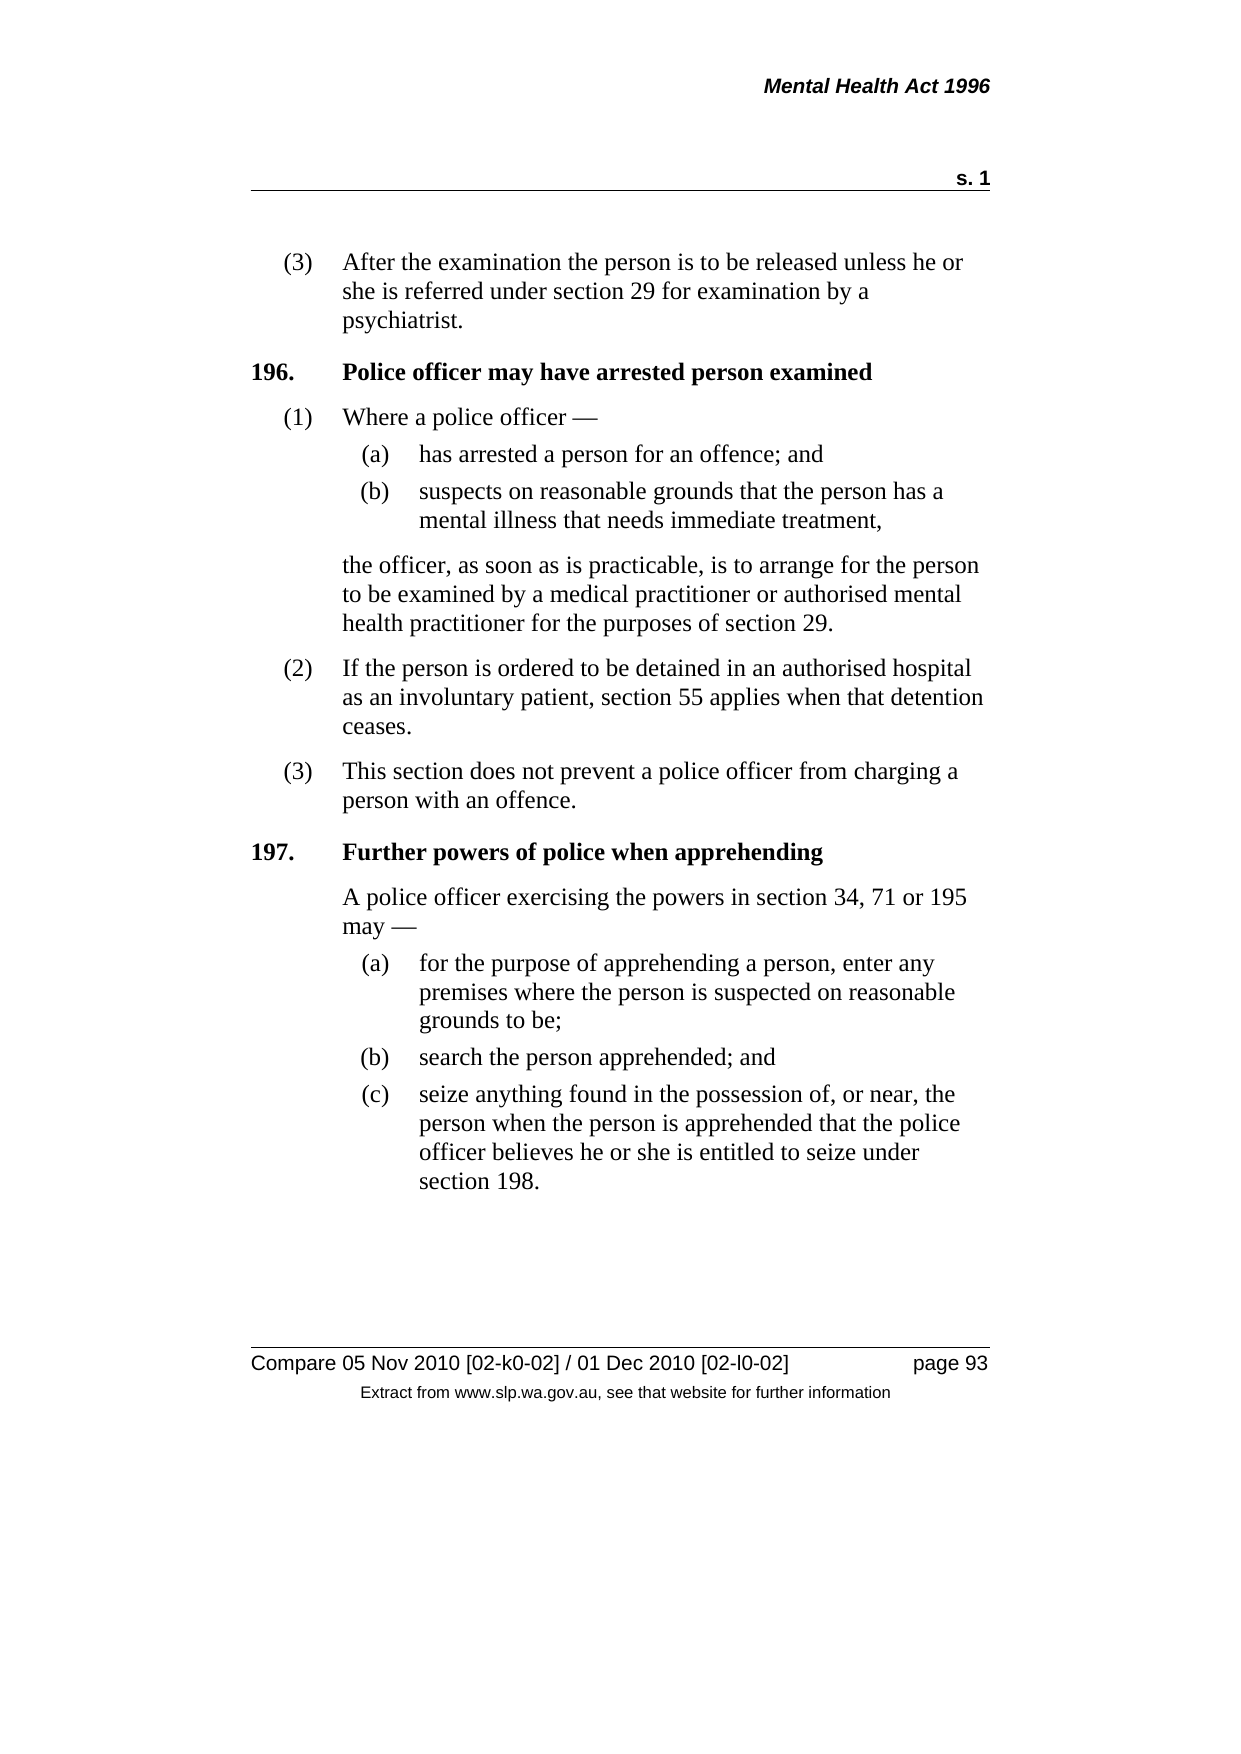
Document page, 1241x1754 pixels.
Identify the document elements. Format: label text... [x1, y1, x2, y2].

subtitle 197. Further powers of police when apprehending [251, 837, 990, 865]
text A police officer exercising the powers in section 34, 71 or 195 may — [251, 882, 990, 939]
subtitle 196. Police officer may have arrested person examined [251, 357, 990, 385]
text (c) seize anything found in the possession of, or near, the person when the person is apprehended that the police officer believes he or she is entitled to seize under section 198. [251, 1079, 990, 1194]
text (1) Where a police officer — [251, 402, 990, 431]
text (a) for the purpose of apprehending a person, enter any premises where the person is suspected on reasonable grounds to be; [251, 948, 990, 1034]
text the officer, as soon as is practicable, is to arrange for the person to be examined by a medical practitioner or authorised mental health practitioner for the purposes of section 29. [251, 550, 990, 637]
text (b) search the person apprehended; and [251, 1042, 990, 1071]
text (a) has arrested a person for an offence; and [251, 439, 990, 468]
text (b) suspects on reasonable grounds that the person has a mental illness that needs immediate treatment, [251, 476, 990, 534]
text (3) This section does not prevent a police officer from charging a person with an offence. [251, 756, 990, 814]
text (2) If the person is ordered to be detained in an authorised hospital as an involuntary patient, section 55 applies when that detention ceases. [251, 653, 990, 739]
text (3) After the examination the person is to be released unless he or she is referred under section 29 for examination by a psychiatrist. [251, 247, 990, 334]
